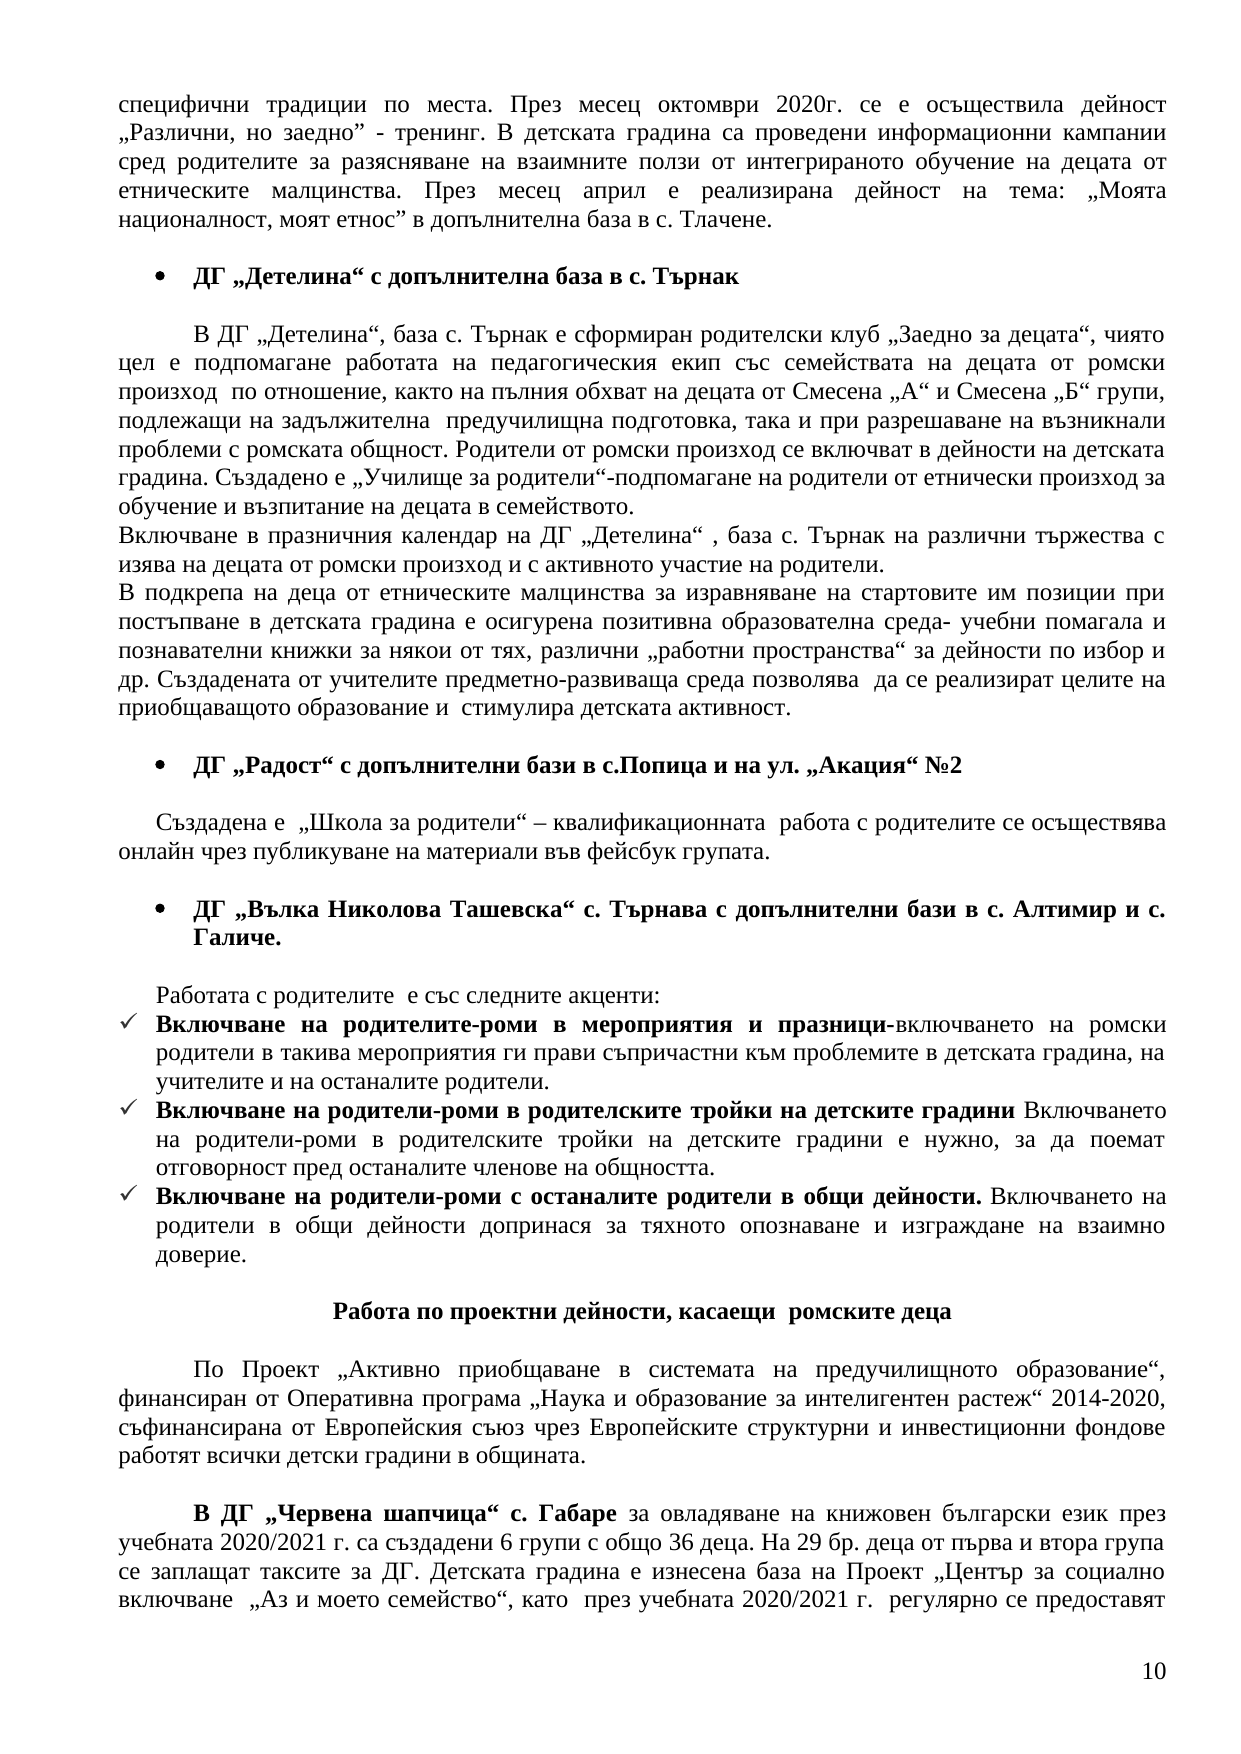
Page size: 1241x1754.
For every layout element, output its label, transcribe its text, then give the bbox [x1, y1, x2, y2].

text Работа по проектни дейности, касаещи ромските деца [118, 1296, 1167, 1325]
text По Проект „Активно приобщаване в системата на предучилищното образование“, финансиран от Оперативна програма „Наука и образование за интелигентен растеж“ 2014-2020, съфинансирана от Европейския съюз чрез Европейските структурни и инвестиционни фондове работят всички детски градини в общината. [118, 1354, 1167, 1469]
text Включване в празничния календар на ДГ „Детелина“ , база с. Търнак на различни тържества с изява на децата от ромски произход и с активното участие на родители. [118, 520, 1167, 577]
list ДГ „Вълка Николова Ташевска“ с. Търнава с допълнителни бази в с. Алтимир и с. Галиче. [156, 894, 1167, 951]
text В подкрепа на деца от етническите малцинства за изравняване на стартовите им позиции при постъпване в детската градина е осигурена позитивна образователна среда- учебни помагала и познавателни книжки за някои от тях, различни „работни пространства“ за дейности по избор и др. Създадената от учителите предметно-развиваща среда позволява да се реализират целите на приобщаващото образование и стимулира детската активност. [118, 577, 1167, 721]
list ДГ „Детелина“ с допълнителна база в с. Търнак [156, 261, 1167, 290]
list ДГ „Радост“ с допълнителни бази в с.Попица и на ул. „Акация“ №2 [156, 750, 1167, 779]
text Работата с родителите е със следните акценти: [118, 980, 1167, 1009]
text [118, 89, 1167, 232]
list Включване на родители-роми в родителските тройки на детските градини Включването на родители-роми в родителските тройки на детските градини е нужно, за да поемат отговорност пред останалите членове на общността. [118, 1095, 1167, 1181]
text В ДГ „Детелина“, база с. Търнак е сформиран родителски клуб „Заедно за децата“, чиято цел е подпомагане работата на педагогическия екип със семействата на децата от ромски произход по отношение, както на пълния обхват на децата от Смесена „А“ и Смесена „Б“ групи, подлежащи на задължителна предучилищна подготовка, така и при разрешаване на възникнали проблеми с ромската общност. Родители от ромски произход се включват в дейности на детската градина. Създадено е „Училище за родители“-подпомагане на родители от етнически произход за обучение и възпитание на децата в семейството. [118, 319, 1167, 520]
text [118, 1498, 1167, 1613]
list Включване на родители-роми с останалите родители в общи дейности. Включването на родители в общи дейности допринася за тяхното опознаване и изграждане на взаимно доверие. [118, 1181, 1167, 1267]
text Създадена е „Школа за родители“ – квалификационната работа с родителите се осъществява онлайн чрез публикуване на материали във фейсбук групата. [118, 807, 1167, 865]
list Включване на родителите-роми в мероприятия и празници-включването на ромски родители в такива мероприятия ги прави съпричастни към проблемите в детската градина, на учителите и на останалите родители. [118, 1009, 1167, 1095]
